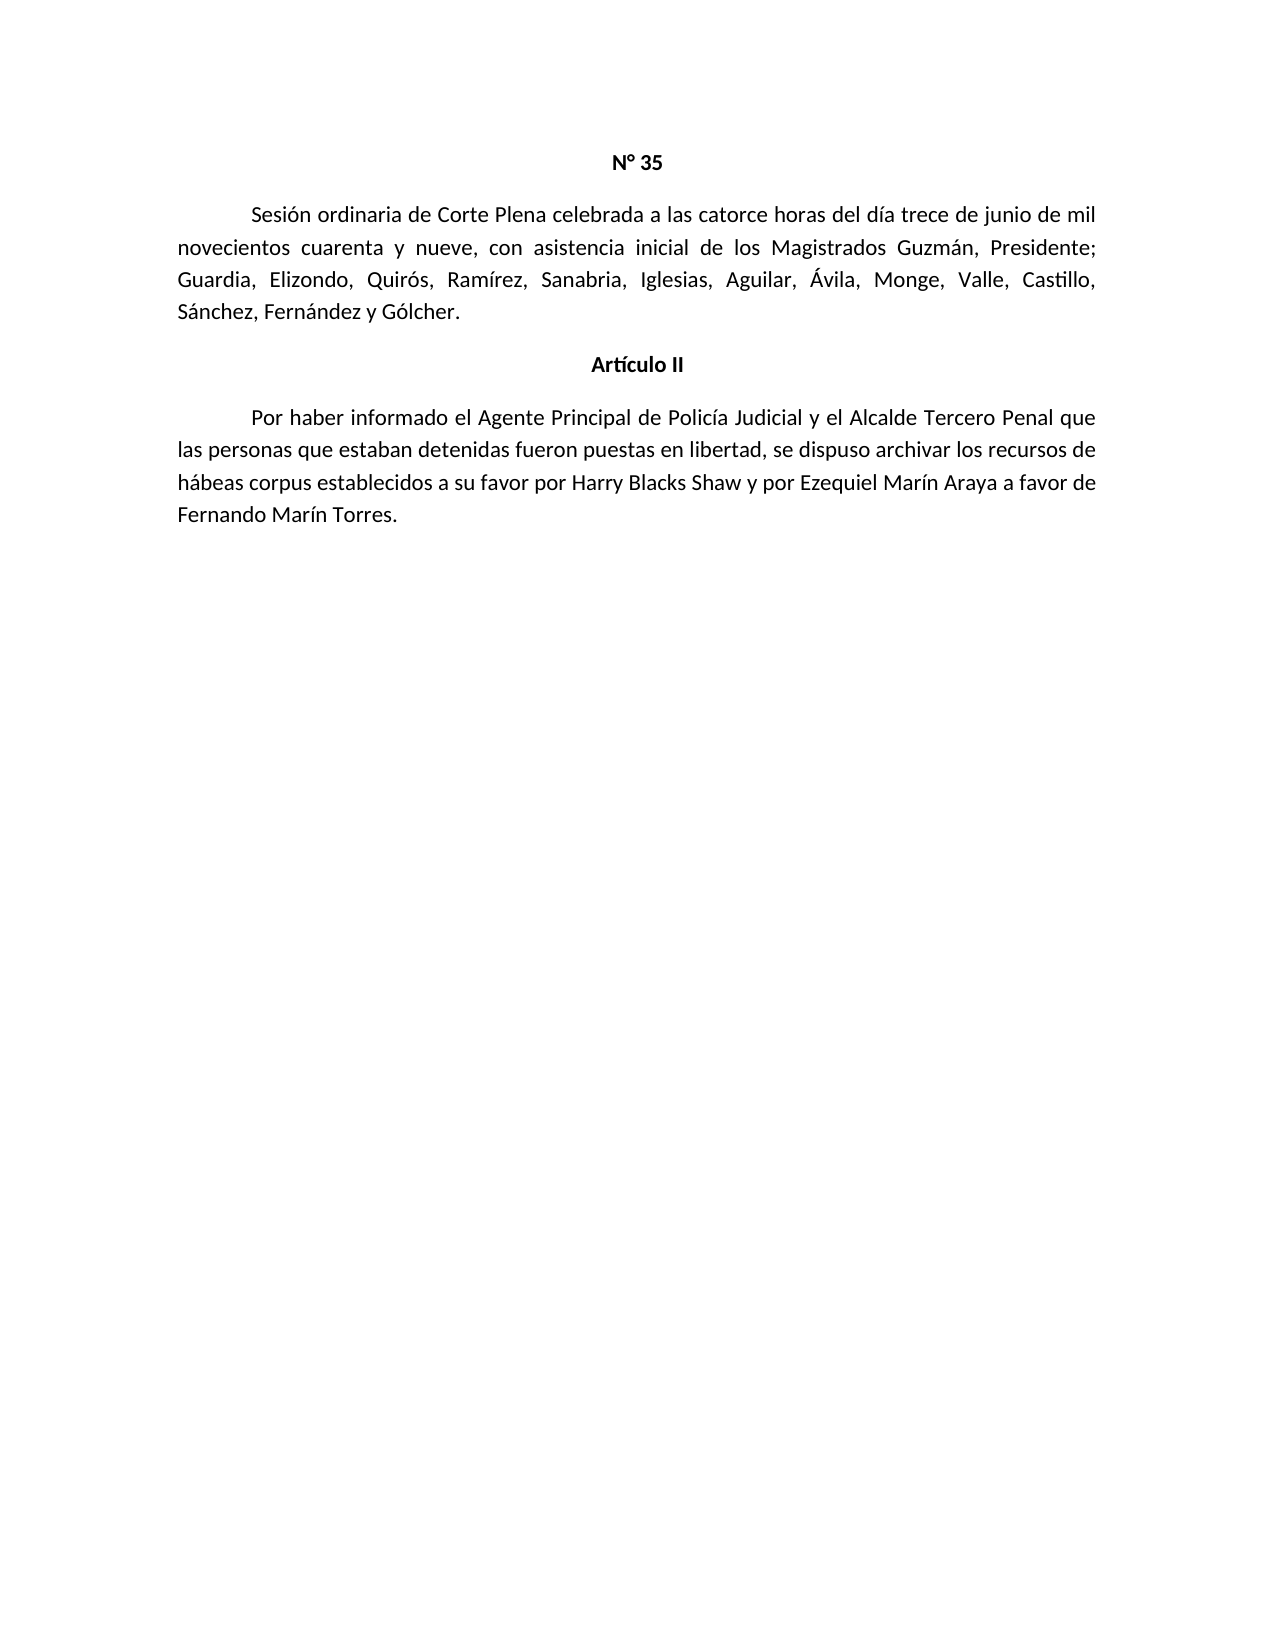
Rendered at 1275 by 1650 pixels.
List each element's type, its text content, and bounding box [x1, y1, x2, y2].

text Sesión ordinaria de Corte Plena celebrada a las catorce horas del día trece de junio de mil novecientos cuarenta y nueve, con asistencia inicial de los Magistrados Guzmán, Presidente; Guardia, Elizondo, Quirós, Ramírez, Sanabria, Iglesias, Aguilar, Ávila, Monge, Valle, Castillo, Sánchez, Fernández y Gólcher. [177, 201, 1098, 325]
text Artículo II [177, 350, 1098, 378]
text N° 35 [177, 148, 1098, 176]
text Por haber informado el Agente Principal de Policía Judicial y el Alcalde Tercero Penal que las personas que estaban detenidas fueron puestas en libertad, se dispuso archivar los recursos de hábeas corpus establecidos a su favor por Harry Blacks Shaw y por Ezequiel Marín Araya a favor de Fernando Marín Torres. [177, 403, 1098, 528]
